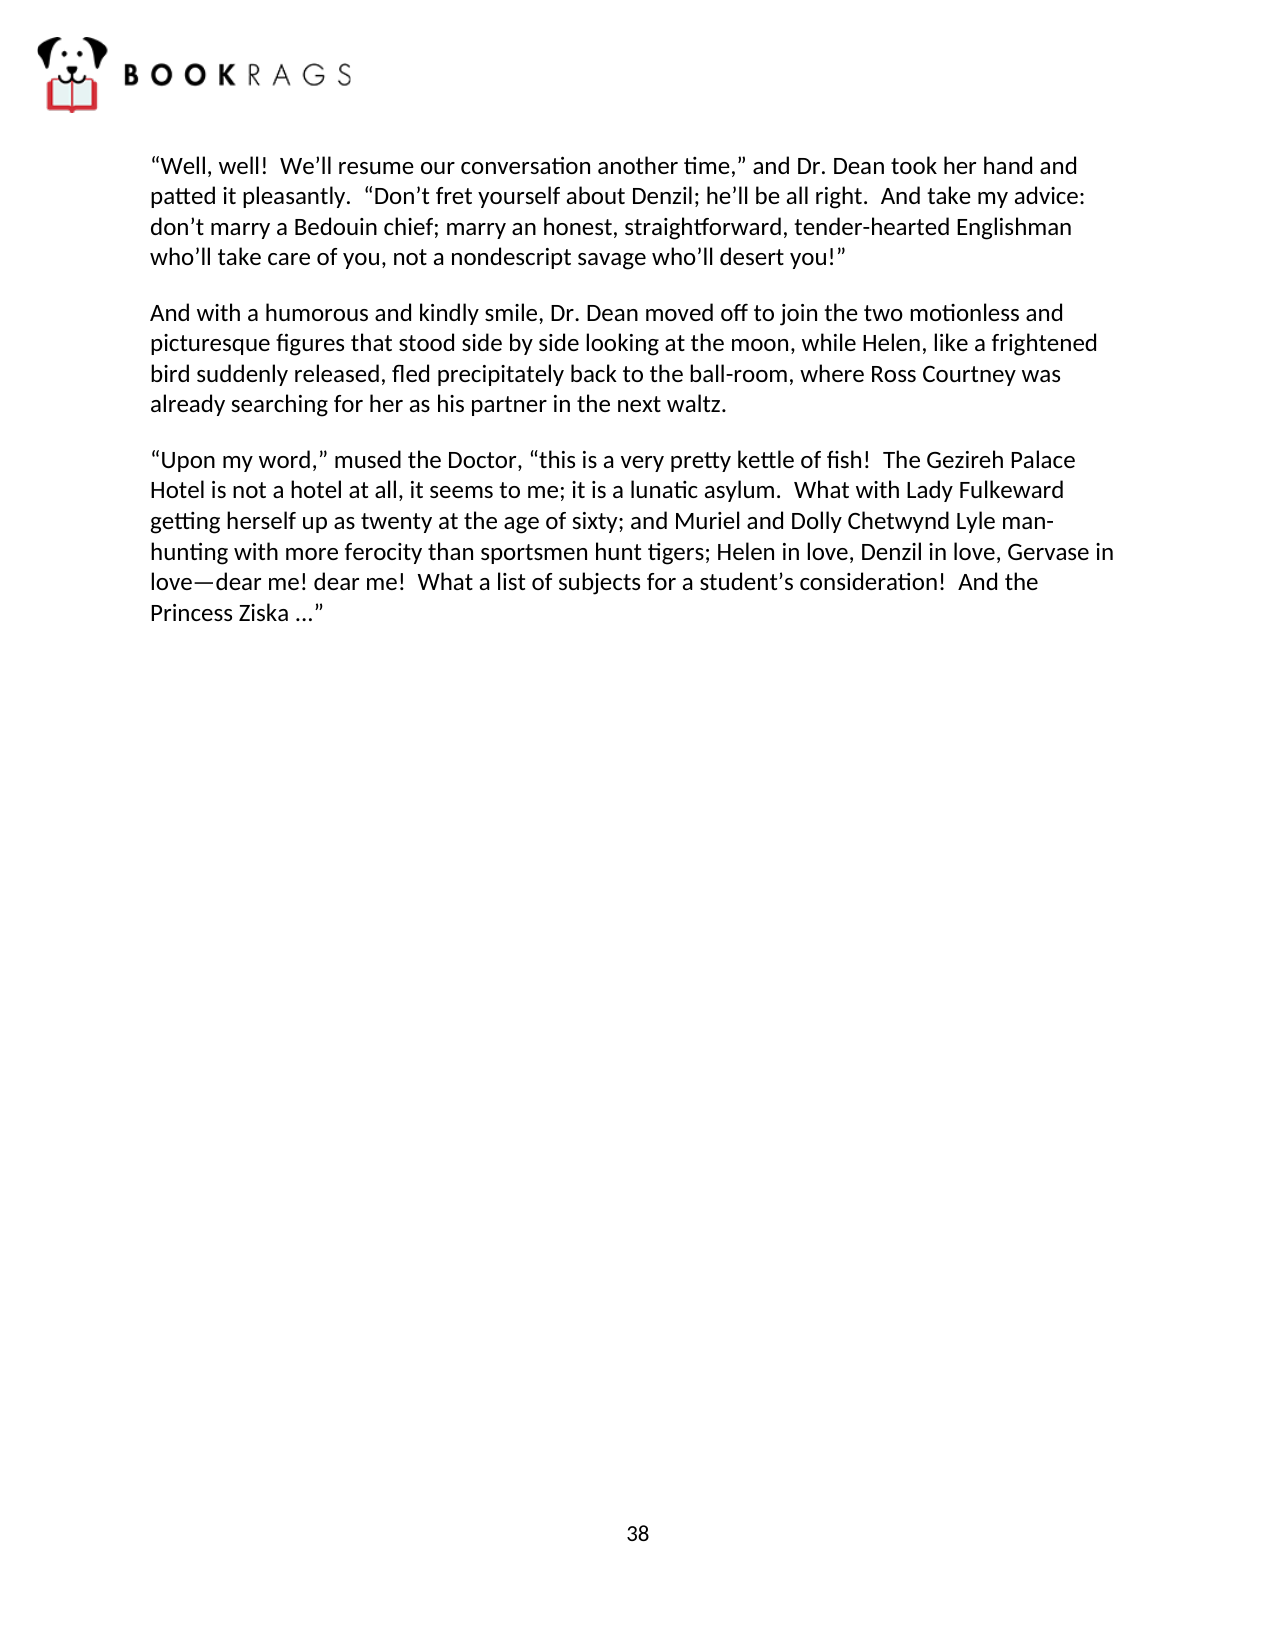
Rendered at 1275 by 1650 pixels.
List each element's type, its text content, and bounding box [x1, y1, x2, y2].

text And with a humorous and kindly smile, Dr. Dean moved off to join the two motionless and picturesque figures that stood side by side looking at the moon, while Helen, like a frightened bird suddenly released, fled precipitately back to the ball-room, where Ross Courtney was already searching for her as his partner in the next waltz. [150, 297, 1125, 419]
picture [37, 37, 351, 113]
text “Well, well! We’ll resume our conversation another time,” and Dr. Dean took her hand and patted it pleasantly. “Don’t fret yourself about Denzil; he’ll be all right. And take my advice: don’t marry a Bedouin chief; marry an honest, straightforward, tender-hearted Englishman who’ll take care of you, not a nondescript savage who’ll desert you!” [150, 150, 1125, 272]
text “Upon my word,” mused the Doctor, “this is a very pretty kettle of fish! The Gezireh Palace Hotel is not a hotel at all, it seems to me; it is a lunatic asylum. What with Lady Fulkeward getting herself up as twenty at the age of sixty; and Muriel and Dolly Chetwynd Lyle man-hunting with more ferocity than sportsmen hunt tigers; Helen in love, Denzil in love, Gervase in love—­dear me! dear me! What a list of subjects for a student’s consideration! And the Princess Ziska ...” [150, 444, 1125, 627]
